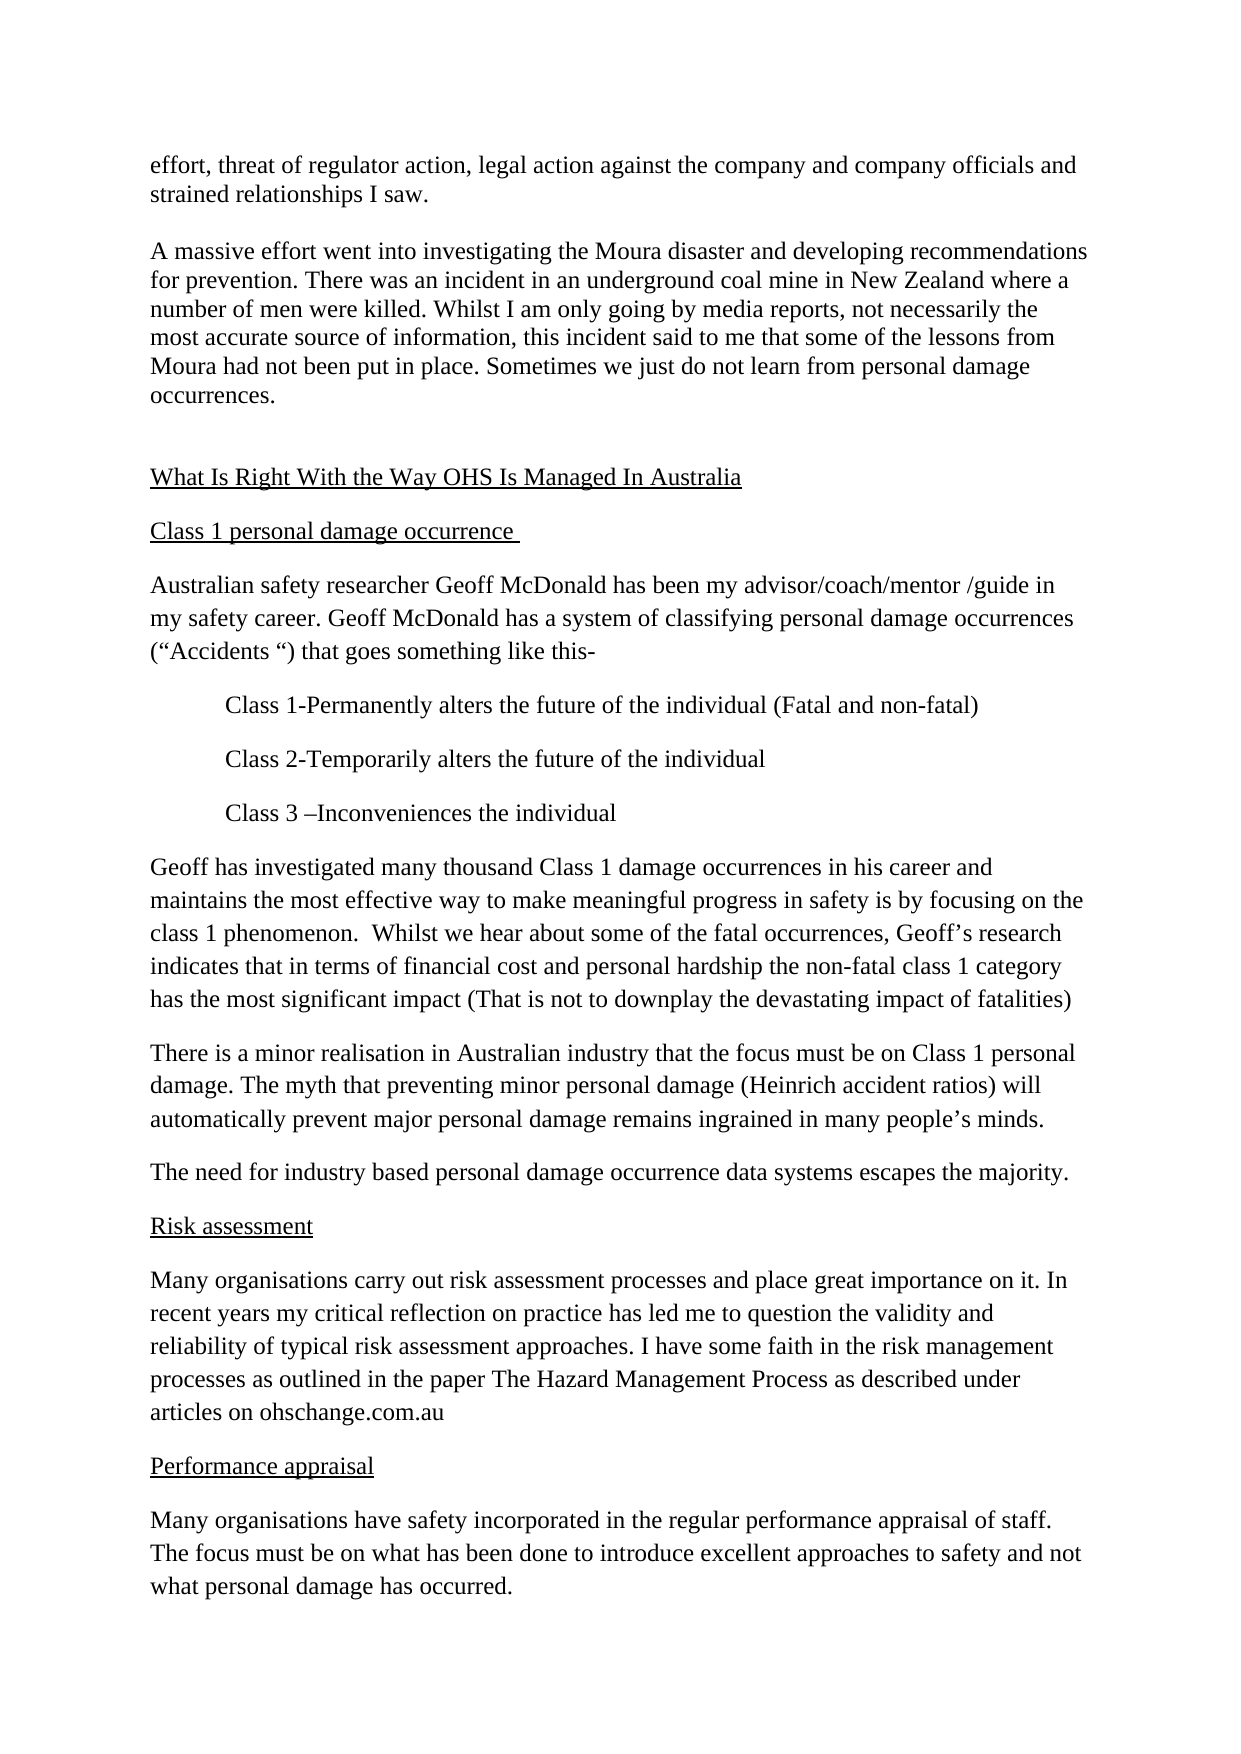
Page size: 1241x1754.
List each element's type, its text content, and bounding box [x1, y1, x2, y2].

text Class 1 personal damage occurrence [150, 516, 1090, 545]
text Risk assessment [150, 1211, 1090, 1240]
text A massive effort went into investigating the Moura disaster and developing recommendations for prevention. There was an incident in an underground coal mine in New Zealand where a number of men were killed. Whilst I am only going by media reports, not necessarily the most accurate source of information, this incident said to me that some of the lessons from Moura had not been put in place. Sometimes we just do not learn from personal damage occurrences. [150, 236, 1090, 409]
text Many organisations have safety incorporated in the regular performance appraisal of staff. The focus must be on what has been done to introduce excellent approaches to safety and not what personal damage has occurred. [150, 1505, 1090, 1600]
text Class 2-Temporarily alters the future of the individual [150, 744, 1090, 773]
text Class 3 –Inconveniences the individual [150, 798, 1090, 827]
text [150, 150, 1090, 207]
text Many organisations carry out risk assessment processes and place great importance on it. In recent years my critical reflection on practice has led me to question the validity and reliability of typical risk assessment approaches. I have some faith in the risk management processes as outlined in the paper The Hazard Management Process as described under articles on ohschange.com.au [150, 1265, 1090, 1426]
text What Is Right With the Way OHS Is Managed In Australia [150, 462, 1090, 491]
text There is a minor realisation in Australian industry that the focus must be on Class 1 personal damage. The myth that preventing minor personal damage (Heinrich accident ratios) will automatically prevent major personal damage remains ingrained in many people’s minds. [150, 1038, 1090, 1132]
text Class 1-Permanently alters the future of the individual (Fatal and non-fatal) [150, 690, 1090, 719]
text Australian safety researcher Geoff McDonald has been my advisor/coach/mentor /guide in my safety career. Geoff McDonald has a system of classifying personal damage occurrences (“Accidents “) that goes something like this- [150, 570, 1090, 665]
text Geoff has investigated many thousand Class 1 damage occurrences in his career and maintains the most effective way to make meaningful progress in safety is by focusing on the class 1 phenomenon. Whilst we hear about some of the fatal occurrences, Geoff’s research indicates that in terms of financial cost and personal hardship the non-fatal class 1 category has the most significant impact (That is not to downplay the devastating impact of fatalities) [150, 852, 1090, 1012]
text The need for industry based personal damage occurrence data systems escapes the majority. [150, 1157, 1090, 1186]
text Performance appraisal [150, 1451, 1090, 1480]
